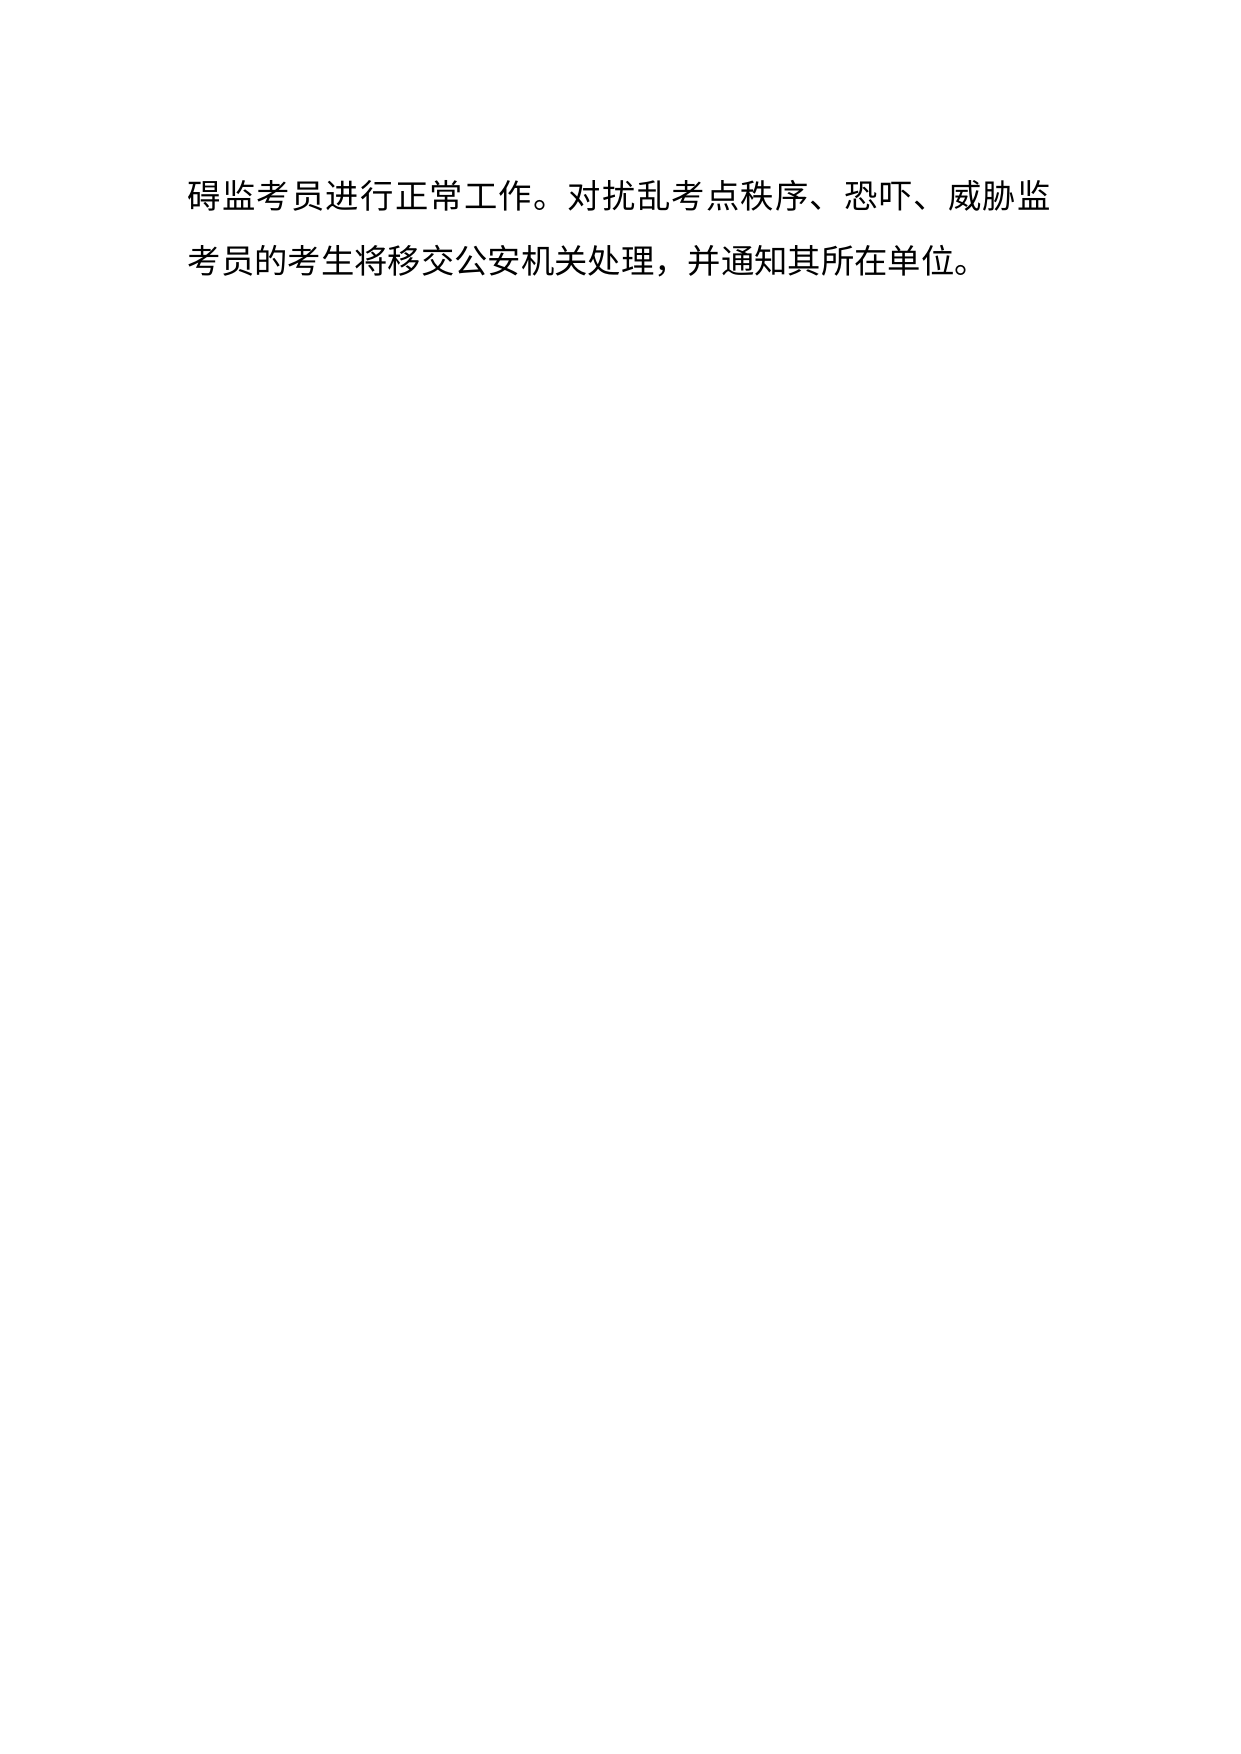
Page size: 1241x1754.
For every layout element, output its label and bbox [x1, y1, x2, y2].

text [187, 162, 1053, 292]
